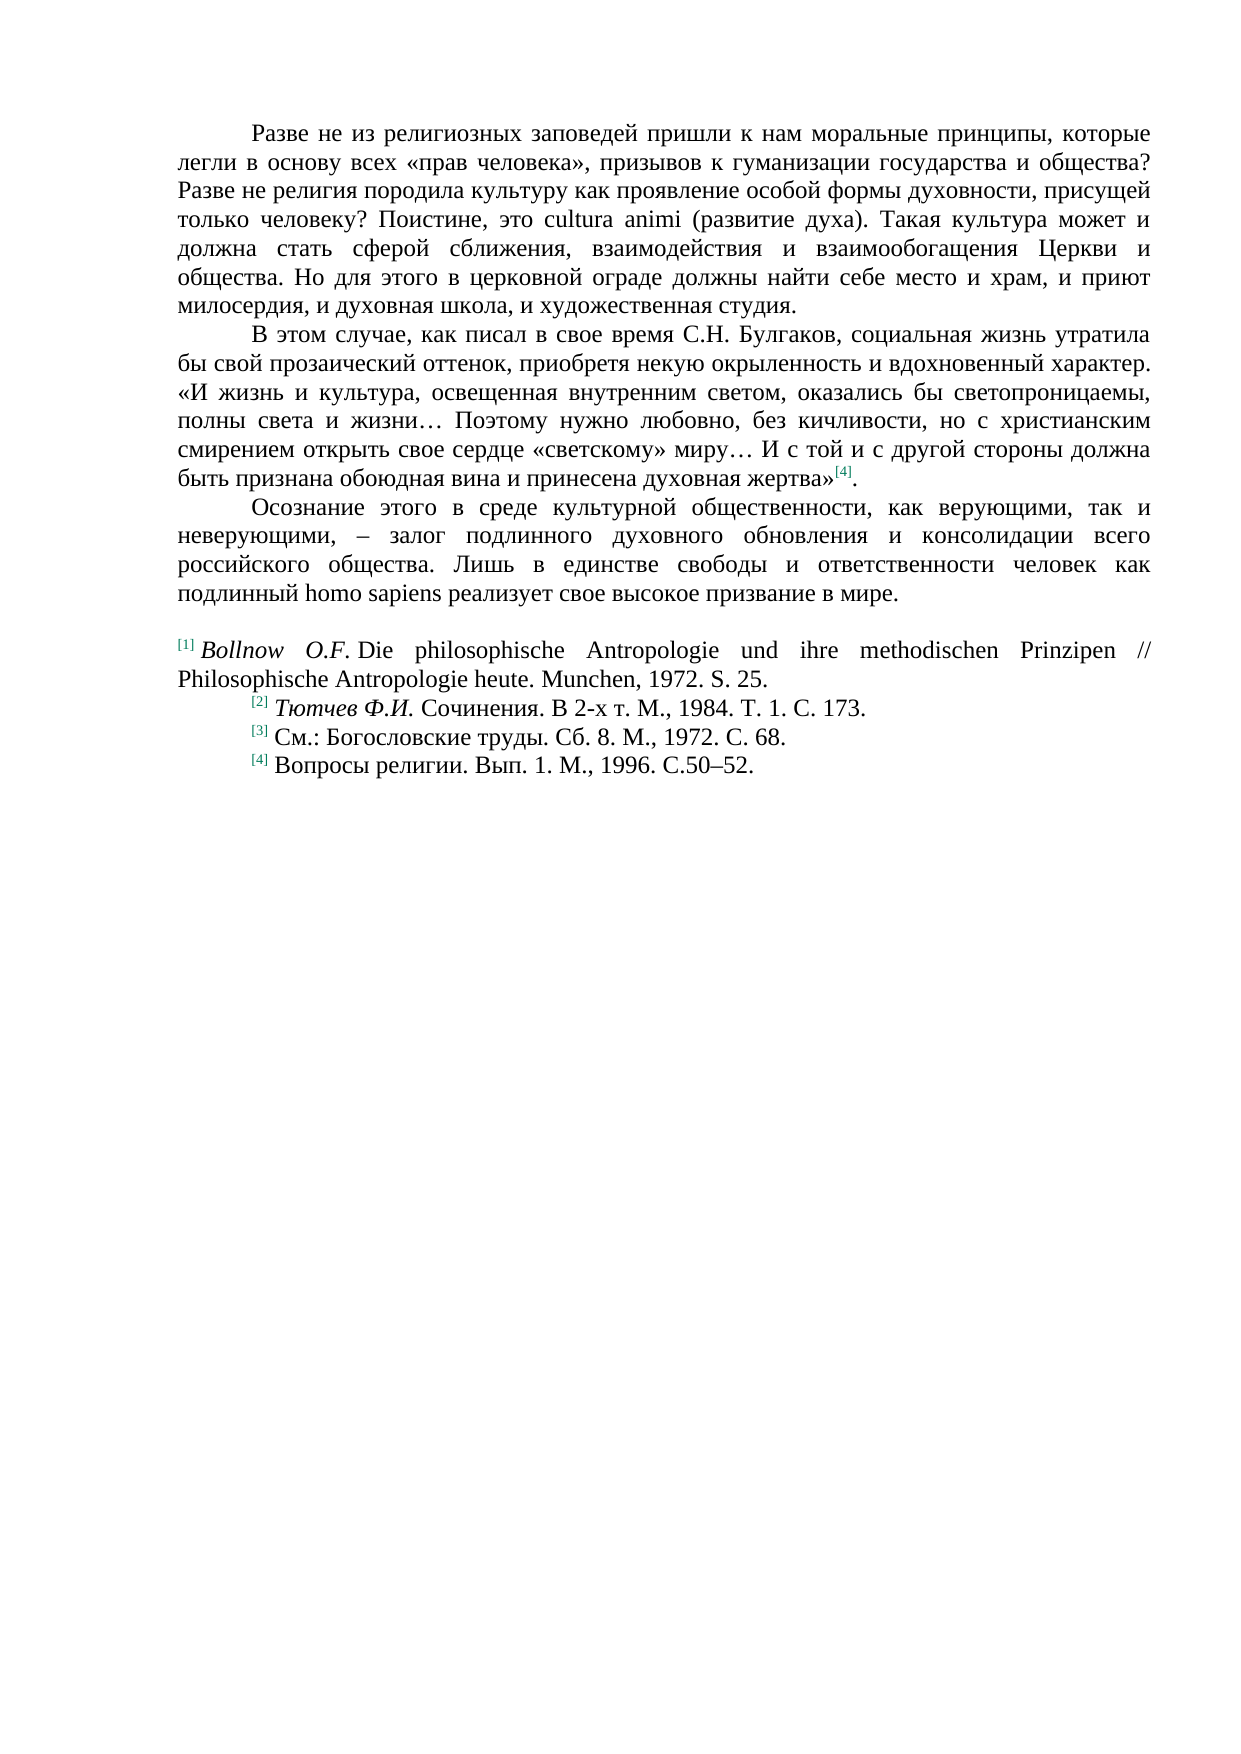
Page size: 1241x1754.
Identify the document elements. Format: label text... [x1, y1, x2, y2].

text Осознание этого в среде культурной общественности, как верующими, так и неверующими, – залог подлинного духовного обновления и консолидации всего российского общества. Лишь в единстве свободы и ответственности человек как подлинный homo sapiens реализует свое высокое призвание в мире. [177, 492, 1152, 607]
text Разве не из религиозных заповедей пришли к нам моральные принципы, которые легли в основу всех «прав человека», призывов к гуманизации государства и общества? Разве не религия породила культуру как проявление особой формы духовности, присущей только человеку? Поистине, это cultura animi (развитие духа). Такая культура может и должна стать сферой сближения, взаимодействия и взаимообогащения Церкви и общества. Но для этого в церковной ограде должны найти себе место и храм, и приют милосердия, и духовная школа, и художественная студия. [177, 118, 1152, 319]
text [4] Вопросы религии. Вып. 1. М., 1996. С.50–52. [177, 751, 1152, 779]
text В этом случае, как писал в свое время С.Н. Булгаков, социальная жизнь утратила бы свой прозаический оттенок, приобретя некую окрыленность и вдохновенный характер. «И жизнь и культура, освещенная внутренним светом, оказались бы светопроницаемы, полны света и жизни… Поэтому нужно любовно, без кичливости, но с христианским смирением открыть свое сердце «светскому» миру… И с той и с другой стороны должна быть признана обоюдная вина и принесена духовная жертва»[4]. [177, 319, 1152, 492]
text [2] Тютчев Ф.И. Сочинения. В 2-х т. М., 1984. Т. 1. С. 173. [177, 693, 1152, 722]
text [3] См.: Богословские труды. Сб. 8. М., 1972. С. 68. [177, 722, 1152, 751]
text [1] Bollnow О.F. Die philosophische Antropologie und ihre methodischen Prinzipen // Philosophische Antropologie heute. Munchen, 1972. S. 25. [177, 607, 1152, 693]
